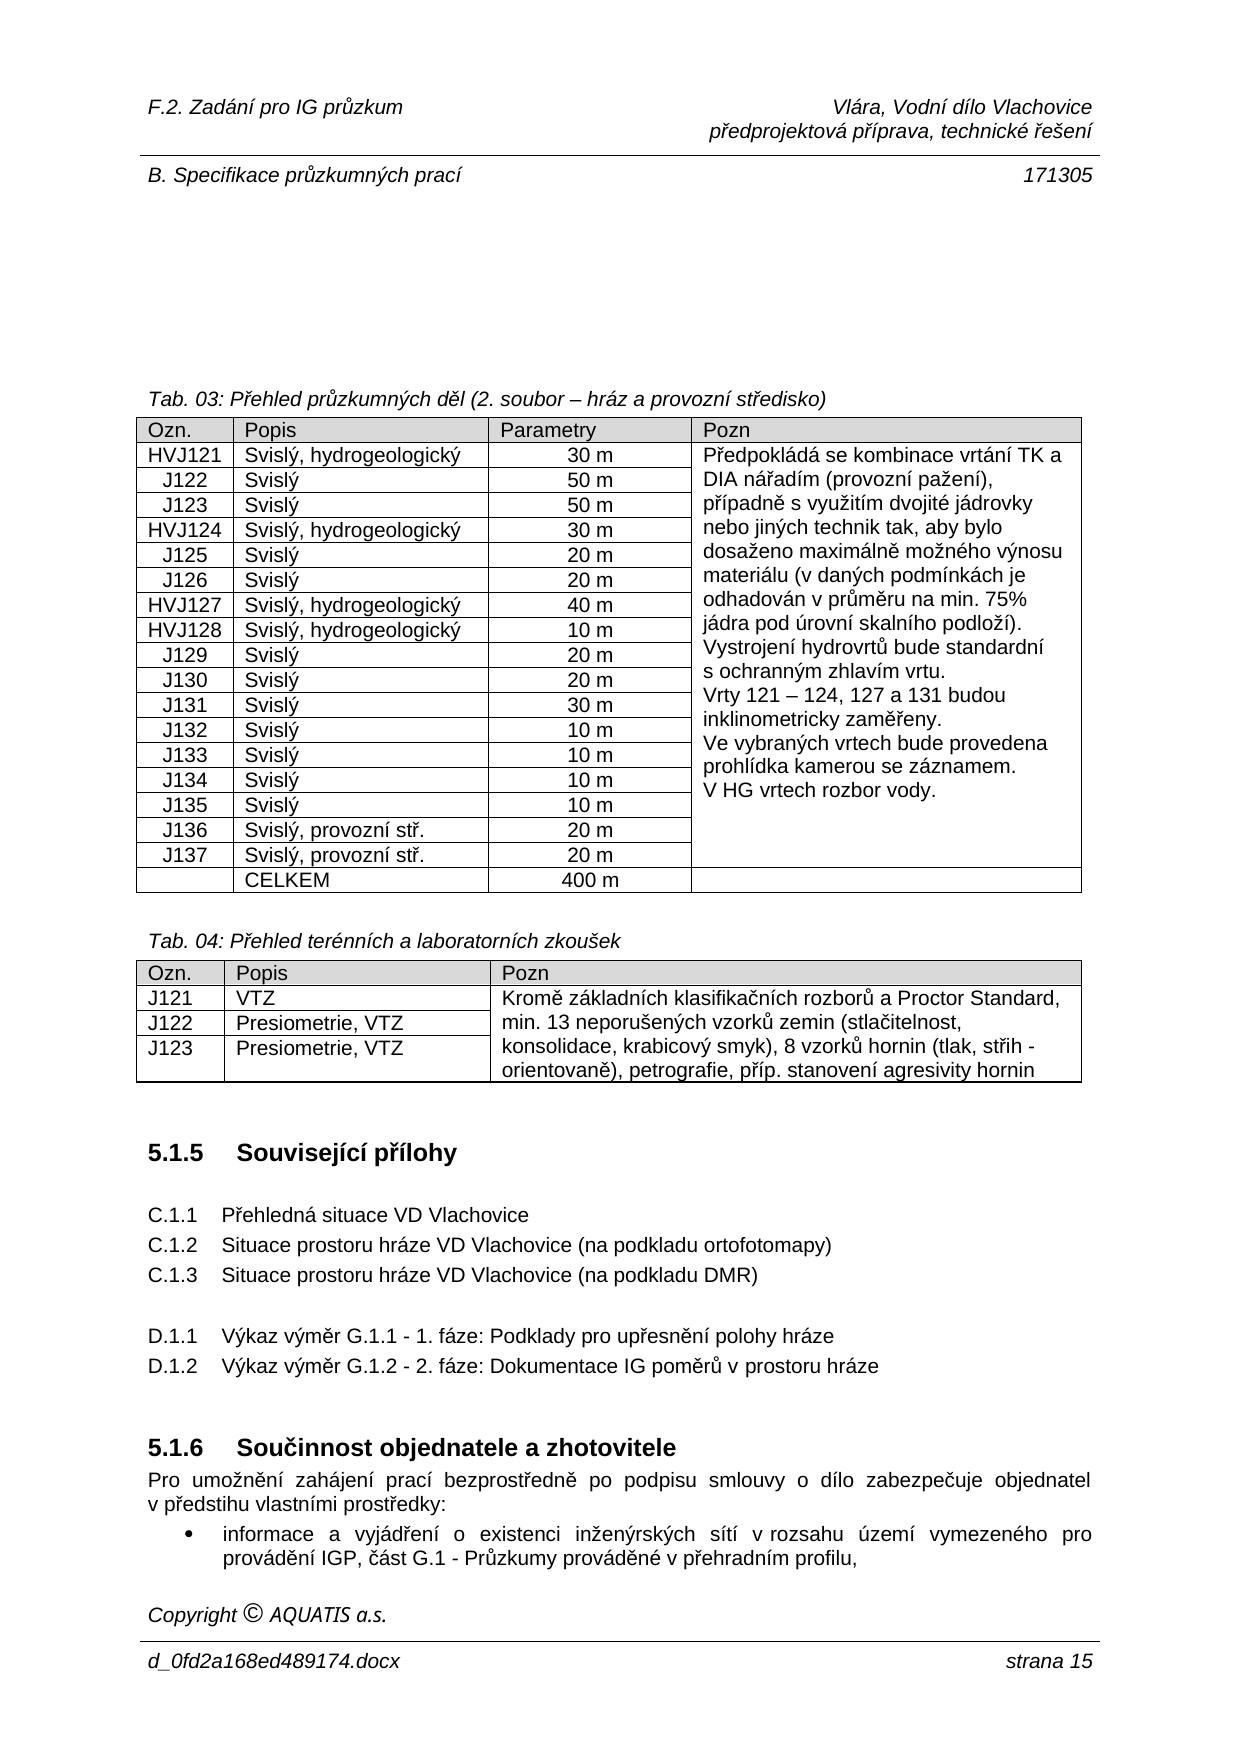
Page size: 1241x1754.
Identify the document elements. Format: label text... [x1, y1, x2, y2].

table_cell 30 m [489, 443, 691, 467]
table_cell Svislý [234, 543, 488, 567]
table_cell 20 m [489, 568, 691, 592]
table_cell J136 [137, 818, 233, 842]
table_cell Presiometrie, VTZ [225, 1011, 490, 1034]
table_header Popis [225, 961, 490, 984]
table_cell HVJ124 [137, 518, 233, 542]
table_cell J137 [137, 843, 233, 867]
table_cell 10 m [489, 768, 691, 792]
table_cell [692, 868, 1081, 892]
table_cell Svislý, hydrogeologický [234, 618, 488, 642]
table_cell Svislý [234, 493, 488, 517]
text C.1.3 Situace prostoru hráze VD Vlachovice (na podkladu DMR) [148, 1263, 1092, 1287]
table_cell Svislý [234, 643, 488, 667]
table_cell Svislý, hydrogeologický [234, 443, 488, 467]
table_cell 20 m [489, 843, 691, 867]
text Pro umožnění zahájení prací bezprostředně po podpisu smlouvy o dílo zabezpečuje objednatel v předstihu vlastními prostředky: [148, 1468, 1092, 1516]
table_cell J134 [137, 768, 233, 792]
table_cell J126 [137, 568, 233, 592]
table_cell 40 m [489, 593, 691, 617]
table_cell Presiometrie, VTZ [225, 1036, 490, 1081]
table_cell J129 [137, 643, 233, 667]
table_cell 30 m [489, 518, 691, 542]
table_cell Svislý, hydrogeologický [234, 593, 488, 617]
table_cell J135 [137, 793, 233, 817]
table_cell Svislý [234, 668, 488, 692]
table_cell 400 m [489, 868, 691, 892]
table_cell J123 [137, 493, 233, 517]
table_cell 20 m [489, 643, 691, 667]
text Tab. 03: Přehled průzkumných děl (2. soubor – hráz a provozní středisko) [148, 387, 1092, 411]
table_cell 20 m [489, 543, 691, 567]
table_cell 30 m [489, 693, 691, 717]
table_cell J133 [137, 743, 233, 767]
list informace a vyjádření o existenci inženýrských sítí v rozsahu území vymezeného pro provádění IGP, část G.1 - Průzkumy prováděné v přehradním profilu, [185, 1522, 1092, 1570]
table_cell Svislý, provozní stř. [234, 818, 488, 842]
table_cell Svislý, provozní stř. [234, 843, 488, 867]
table_cell J130 [137, 668, 233, 692]
table_cell 50 m [489, 493, 691, 517]
table_cell J131 [137, 693, 233, 717]
table_cell 20 m [489, 818, 691, 842]
text C.1.2 Situace prostoru hráze VD Vlachovice (na podkladu ortofotomapy) [148, 1233, 1092, 1257]
table_cell 10 m [489, 618, 691, 642]
text D.1.2 Výkaz výměr G.1.2 - 2. fáze: Dokumentace IG poměrů v prostoru hráze [148, 1354, 1092, 1378]
subtitle Součinnost objednatele a zhotovitele [148, 1433, 1092, 1462]
table_cell Svislý [234, 718, 488, 742]
table_cell J123 [137, 1036, 224, 1081]
table_cell 10 m [489, 718, 691, 742]
table_cell J122 [137, 468, 233, 492]
table_cell HVJ128 [137, 618, 233, 642]
table_cell 50 m [489, 468, 691, 492]
table_cell J132 [137, 718, 233, 742]
table_cell Kromě základních klasifikačních rozborů a Proctor Standard, min. 13 neporušených vzorků zemin (stlačitelnost, konsolidace, krabicový smyk), 8 vzorků hornin (tlak, střih - orientovaně), petrografie, příp. stanovení agresivity hornin [491, 986, 1081, 1081]
table_header Pozn [491, 961, 1081, 984]
table_header Popis [234, 418, 488, 442]
table_cell J125 [137, 543, 233, 567]
table_cell CELKEM [234, 868, 488, 892]
table_cell Svislý [234, 743, 488, 767]
table_cell Svislý [234, 693, 488, 717]
table_cell HVJ121 [137, 443, 233, 467]
table_cell [137, 868, 233, 892]
table_cell Svislý [234, 768, 488, 792]
table_cell Svislý, hydrogeologický [234, 518, 488, 542]
table_cell J122 [137, 1011, 224, 1034]
table_header Ozn. [137, 961, 224, 984]
table_cell Svislý [234, 793, 488, 817]
table_cell 10 m [489, 793, 691, 817]
text Tab. 04: Přehled terénních a laboratorních zkoušek [148, 929, 1092, 953]
table_header Ozn. [137, 418, 233, 442]
table_cell 10 m [489, 743, 691, 767]
text D.1.1 Výkaz výměr G.1.1 - 1. fáze: Podklady pro upřesnění polohy hráze [148, 1324, 1092, 1348]
table_cell Svislý [234, 568, 488, 592]
table_cell Svislý [234, 468, 488, 492]
table_header Pozn [692, 418, 1081, 442]
subtitle Související přílohy [148, 1138, 1092, 1166]
table_cell HVJ127 [137, 593, 233, 617]
table_cell Předpokládá se kombinace vrtání TK a DIA nářadím (provozní pažení), případně s využitím dvojité jádrovky nebo jiných technik tak, aby bylo dosaženo maximálně možného výnosu materiálu (v daných podmínkách je odhadován v průměru na min. 75% jádra pod úrovní skalního podloží). Vystrojení hydrovrtů bude standardní s ochranným zhlavím vrtu. Vrty 121 – 124, 127 a 131 budou inklinometricky zaměřeny. Ve vybraných vrtech bude provedena prohlídka kamerou se záznamem. V HG vrtech rozbor vody. [692, 443, 1081, 867]
table_header Parametry [489, 418, 691, 442]
text C.1.1 Přehledná situace VD Vlachovice [148, 1203, 1092, 1227]
table_cell VTZ [225, 986, 490, 1009]
table_cell J121 [137, 986, 224, 1009]
table_cell 20 m [489, 668, 691, 692]
